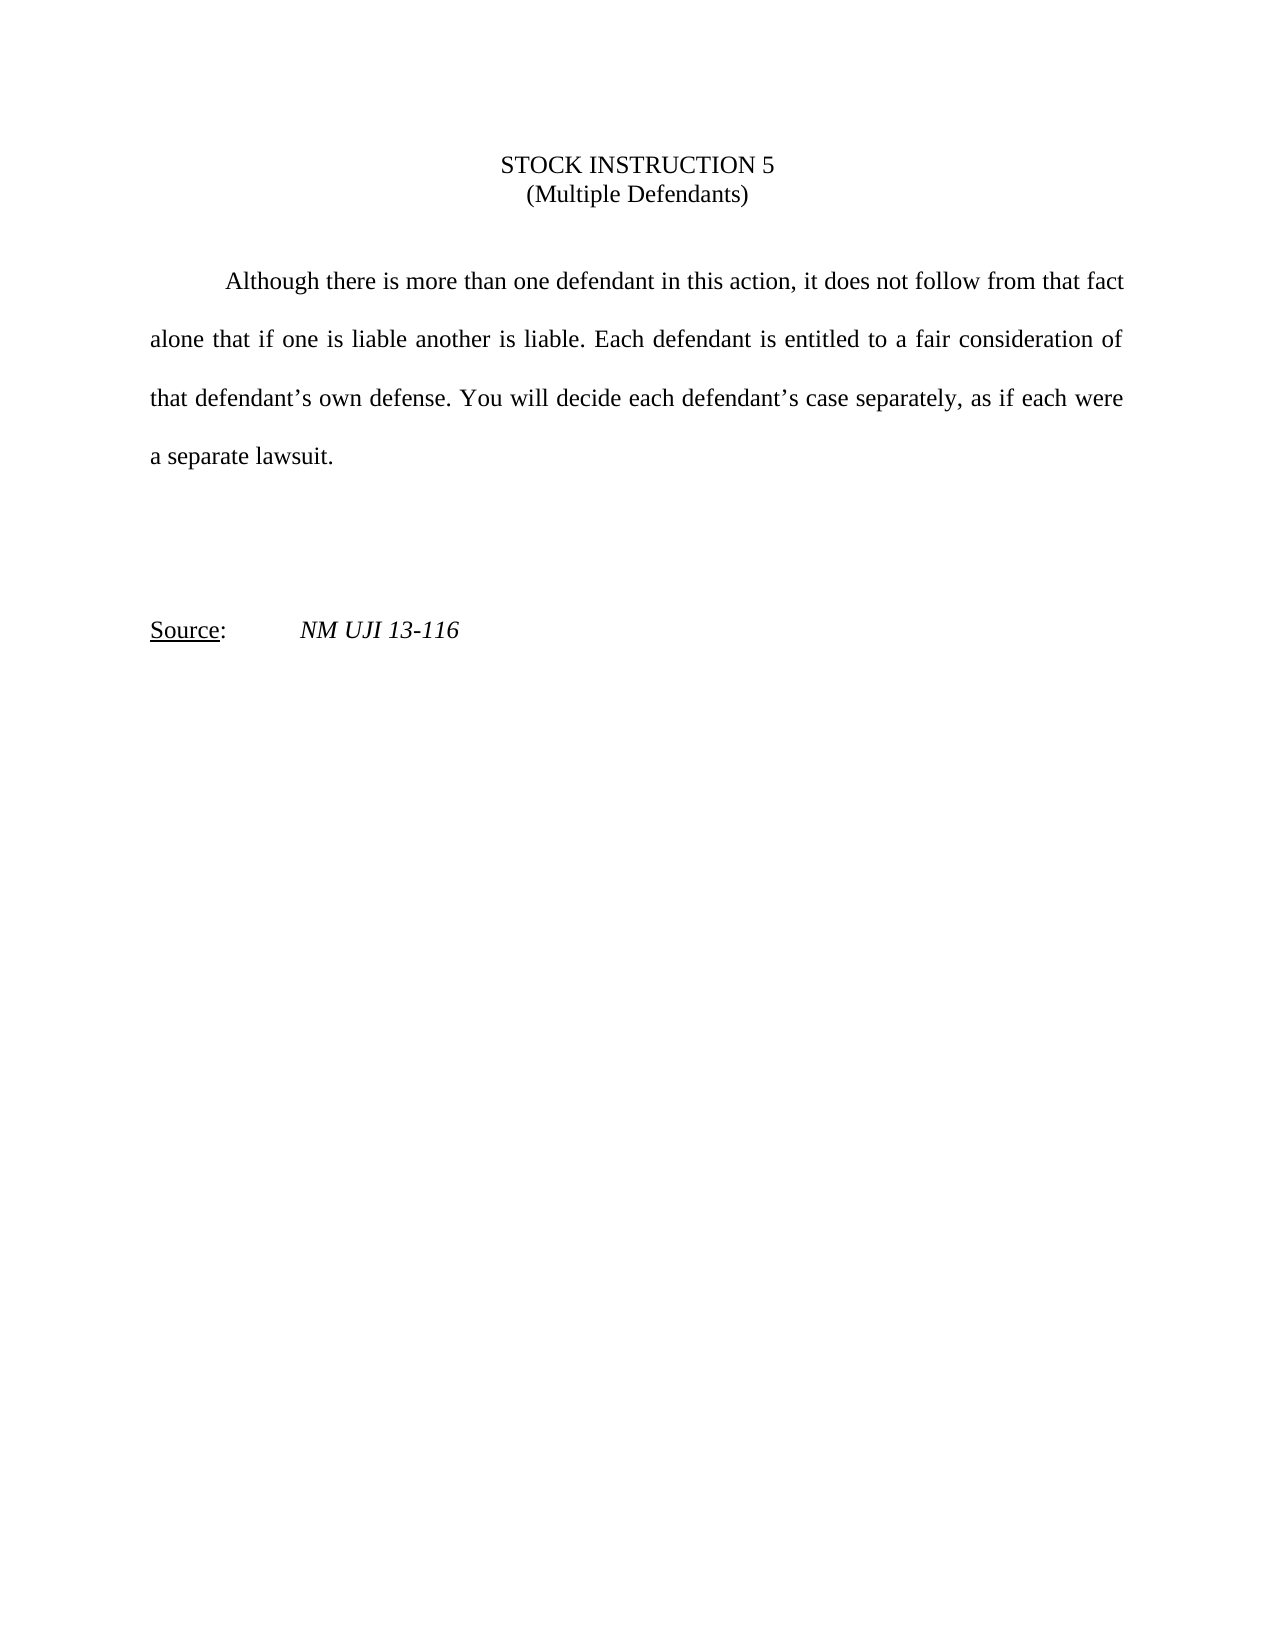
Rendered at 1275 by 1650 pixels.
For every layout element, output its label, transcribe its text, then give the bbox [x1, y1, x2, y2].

text Although there is more than one defendant in this action, it does not follow from that fact alone that if one is liable another is liable. Each defendant is entitled to a fair consideration of that defendant’s own defense. You will decide each defendant’s case separately, as if each were a separate lawsuit. [150, 266, 1125, 470]
text STOCK INSTRUCTION 5 [150, 150, 1125, 179]
text Source: NM UJI 13-116 [150, 615, 1125, 644]
text (Multiple Defendants) [150, 179, 1125, 208]
